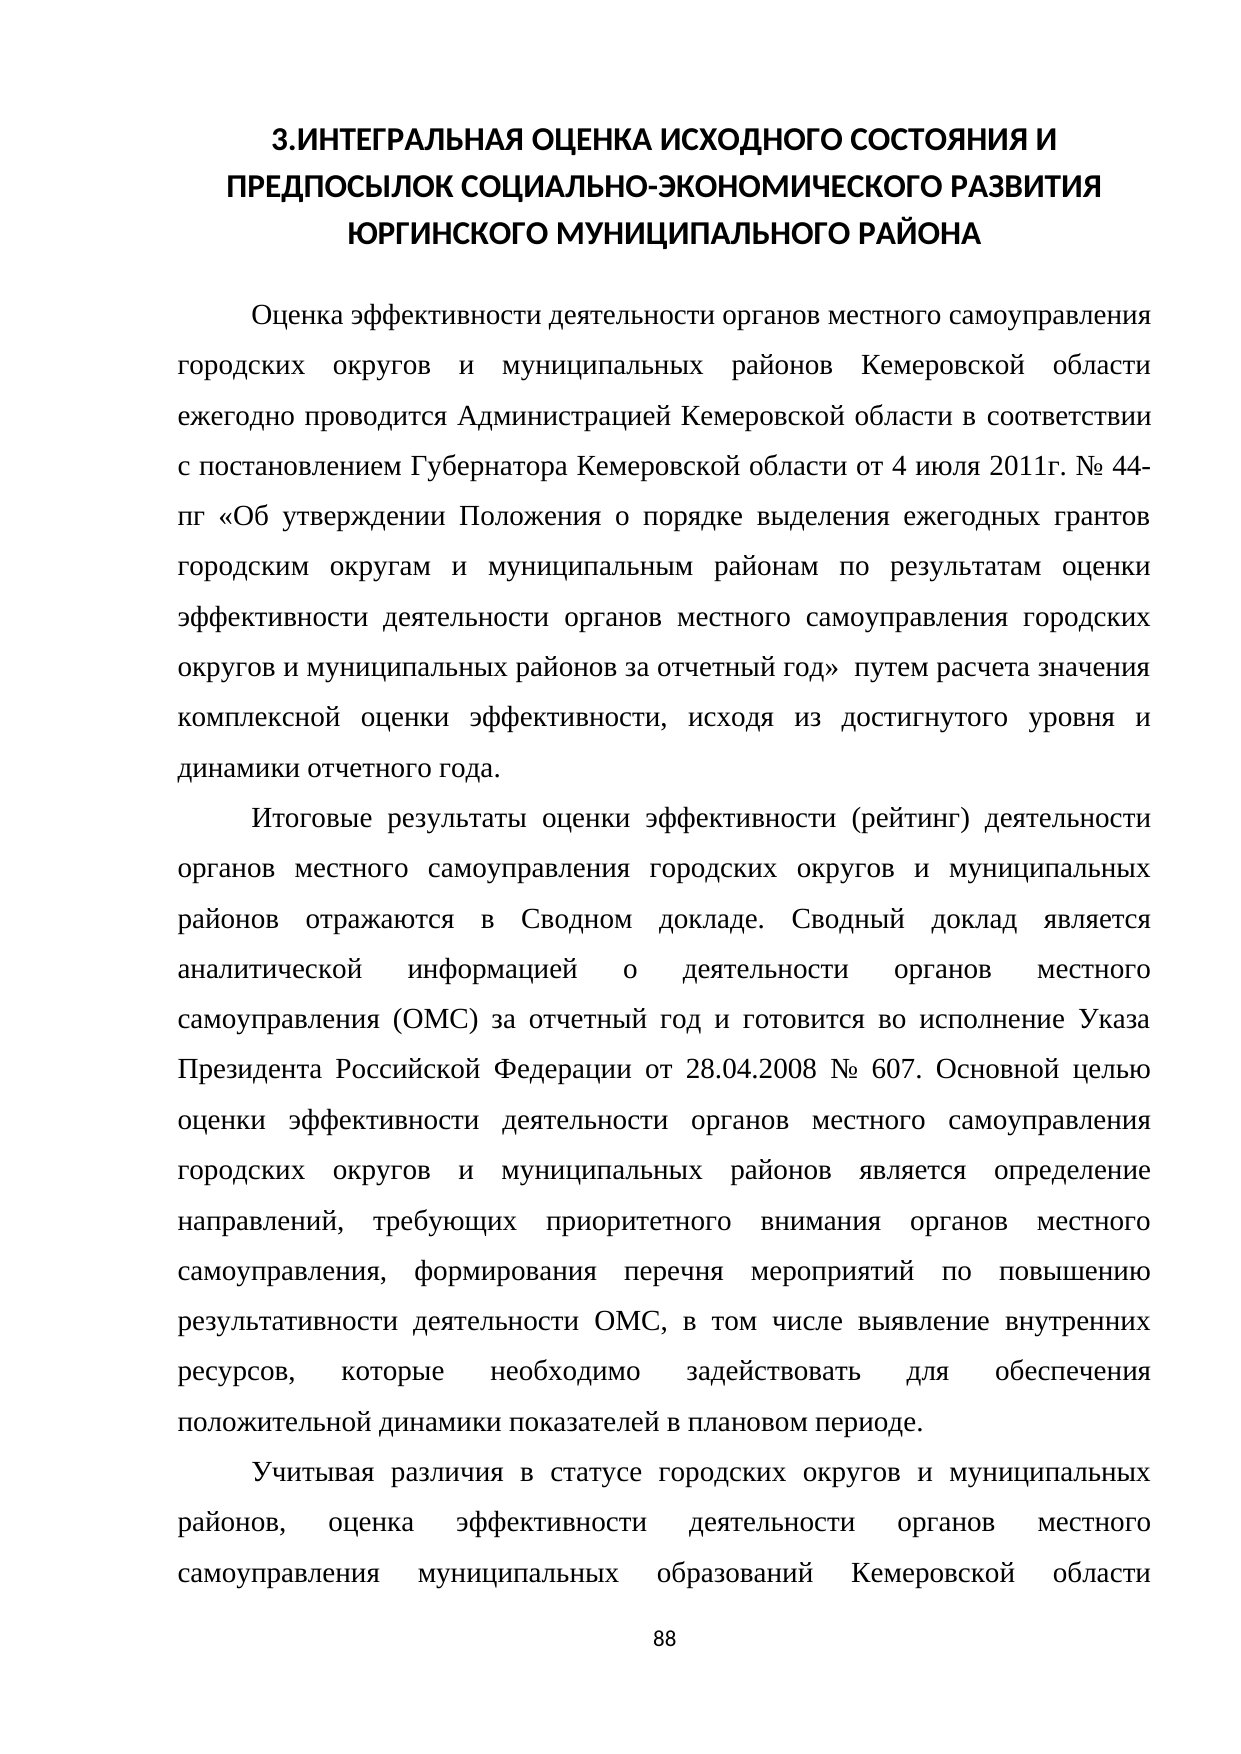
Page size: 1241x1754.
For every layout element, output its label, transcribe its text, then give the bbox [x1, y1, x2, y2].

text ЮРГИНСКОГО МУНИЦИПАЛЬНОГО РАЙОНА [177, 212, 1152, 252]
text Итоговые результаты оценки эффективности (рейтинг) деятельности органов местного самоуправления городских округов и муниципальных районов отражаются в Сводном докладе. Сводный доклад является аналитической информацией о деятельности органов местного самоуправления (ОМС) за отчетный год и готовится во исполнение Указа Президента Российской Федерации от 28.04.2008 № 607. Основной целью оценки эффективности деятельности органов местного самоуправления городских округов и муниципальных районов является определение направлений, требующих приоритетного внимания органов местного самоуправления, формирования перечня мероприятий по повышению результативности деятельности ОМС, в том числе выявление внутренних ресурсов, которые необходимо задействовать для обеспечения положительной динамики показателей в плановом периоде. [177, 800, 1152, 1437]
text Оценка эффективности деятельности органов местного самоуправления городских округов и муниципальных районов Кемеровской области ежегодно проводится Администрацией Кемеровской области в соответствии с постановлением Губернатора Кемеровской области от 4 июля 2011г. № 44-пг «Об утверждении Положения о порядке выделения ежегодных грантов городским округам и муниципальным районам по результатам оценки эффективности деятельности органов местного самоуправления городских округов и муниципальных районов за отчетный год» путем расчета значения комплексной оценки эффективности, исходя из достигнутого уровня и динамики отчетного года. [177, 297, 1152, 783]
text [177, 1454, 1152, 1588]
text 3.ИНТЕГРАЛЬНАЯ ОЦЕНКА ИСХОДНОГО СОСТОЯНИЯ И ПРЕДПОСЫЛОК СОЦИАЛЬНО-ЭКОНОМИЧЕСКОГО РАЗВИТИЯ [177, 118, 1152, 206]
